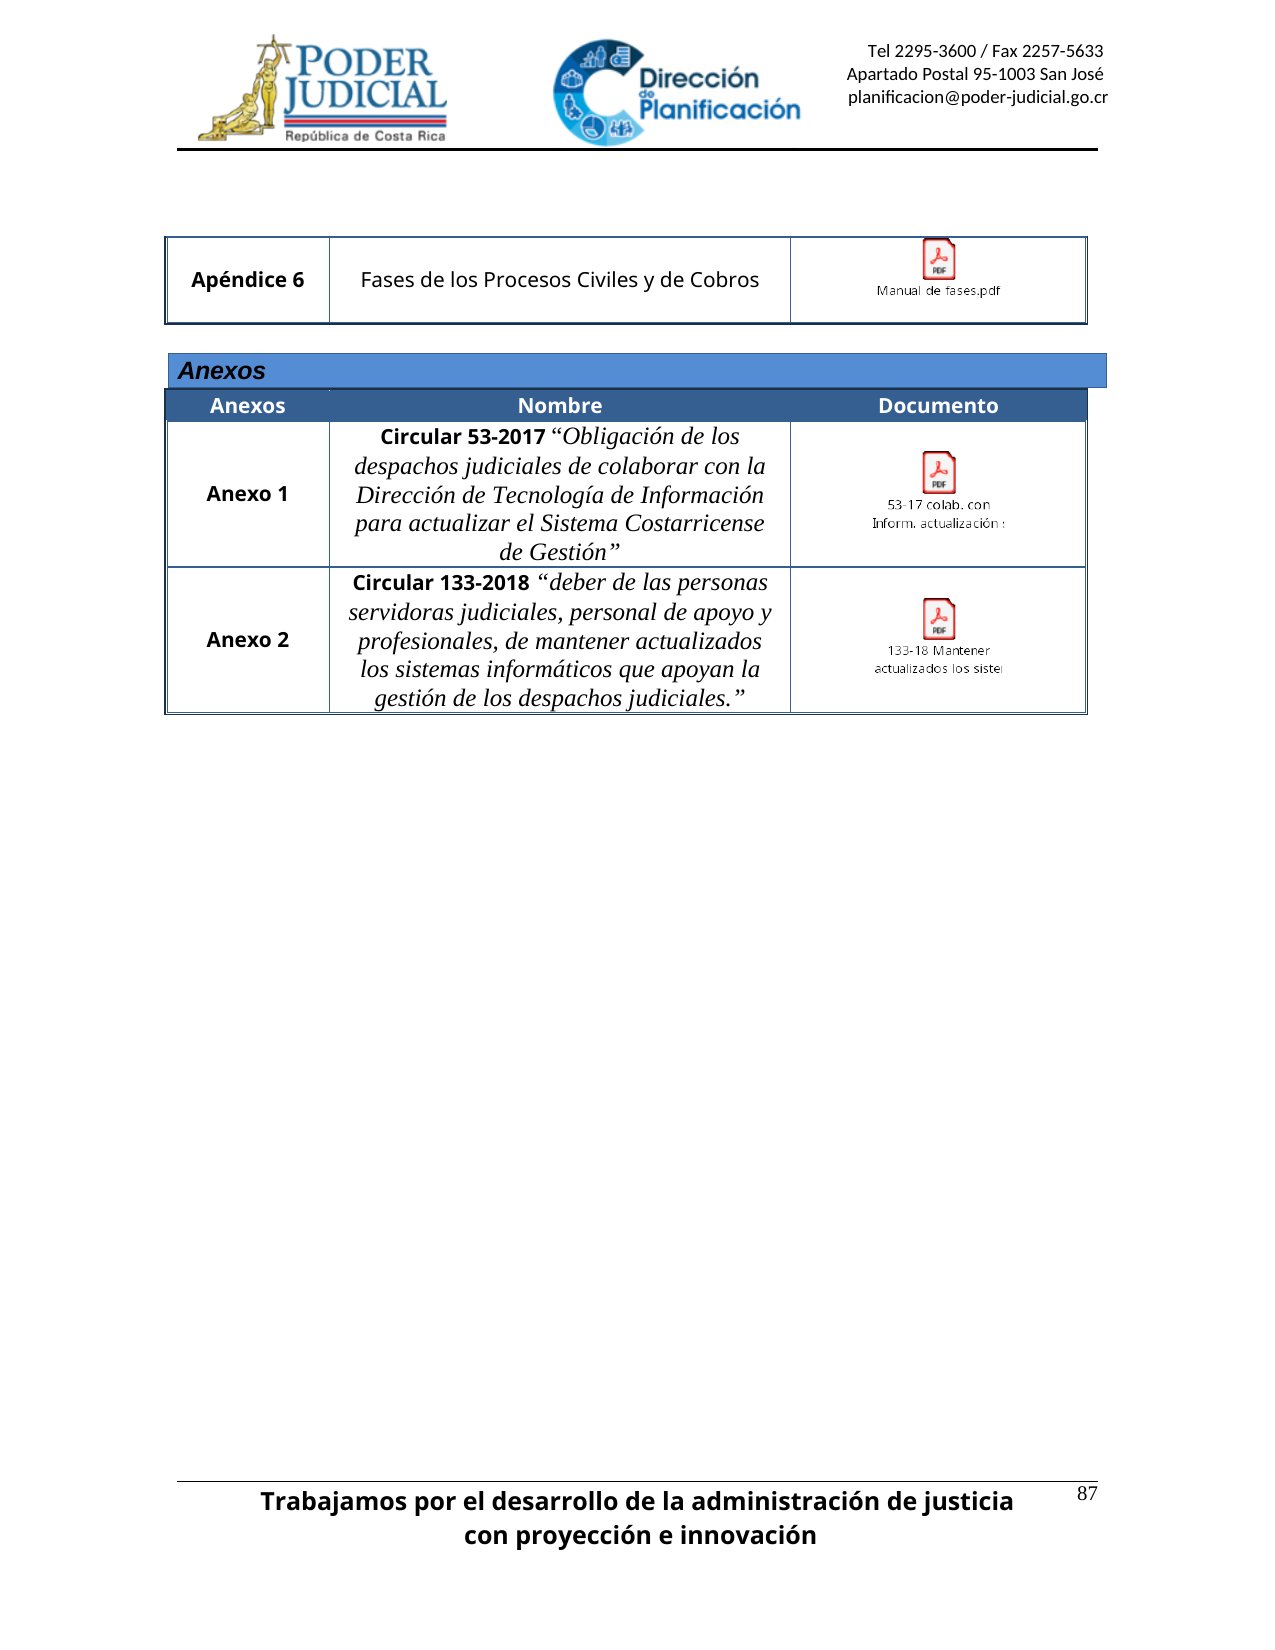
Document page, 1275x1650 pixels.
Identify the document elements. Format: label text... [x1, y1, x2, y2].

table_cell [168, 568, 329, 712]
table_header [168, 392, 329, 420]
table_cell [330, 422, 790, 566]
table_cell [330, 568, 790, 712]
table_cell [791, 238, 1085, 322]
picture [197, 31, 448, 142]
subtitle Anexos [169, 354, 1106, 387]
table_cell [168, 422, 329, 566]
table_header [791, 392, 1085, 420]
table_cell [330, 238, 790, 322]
picture [548, 31, 804, 148]
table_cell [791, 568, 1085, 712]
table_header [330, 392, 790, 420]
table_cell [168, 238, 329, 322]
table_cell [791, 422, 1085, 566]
